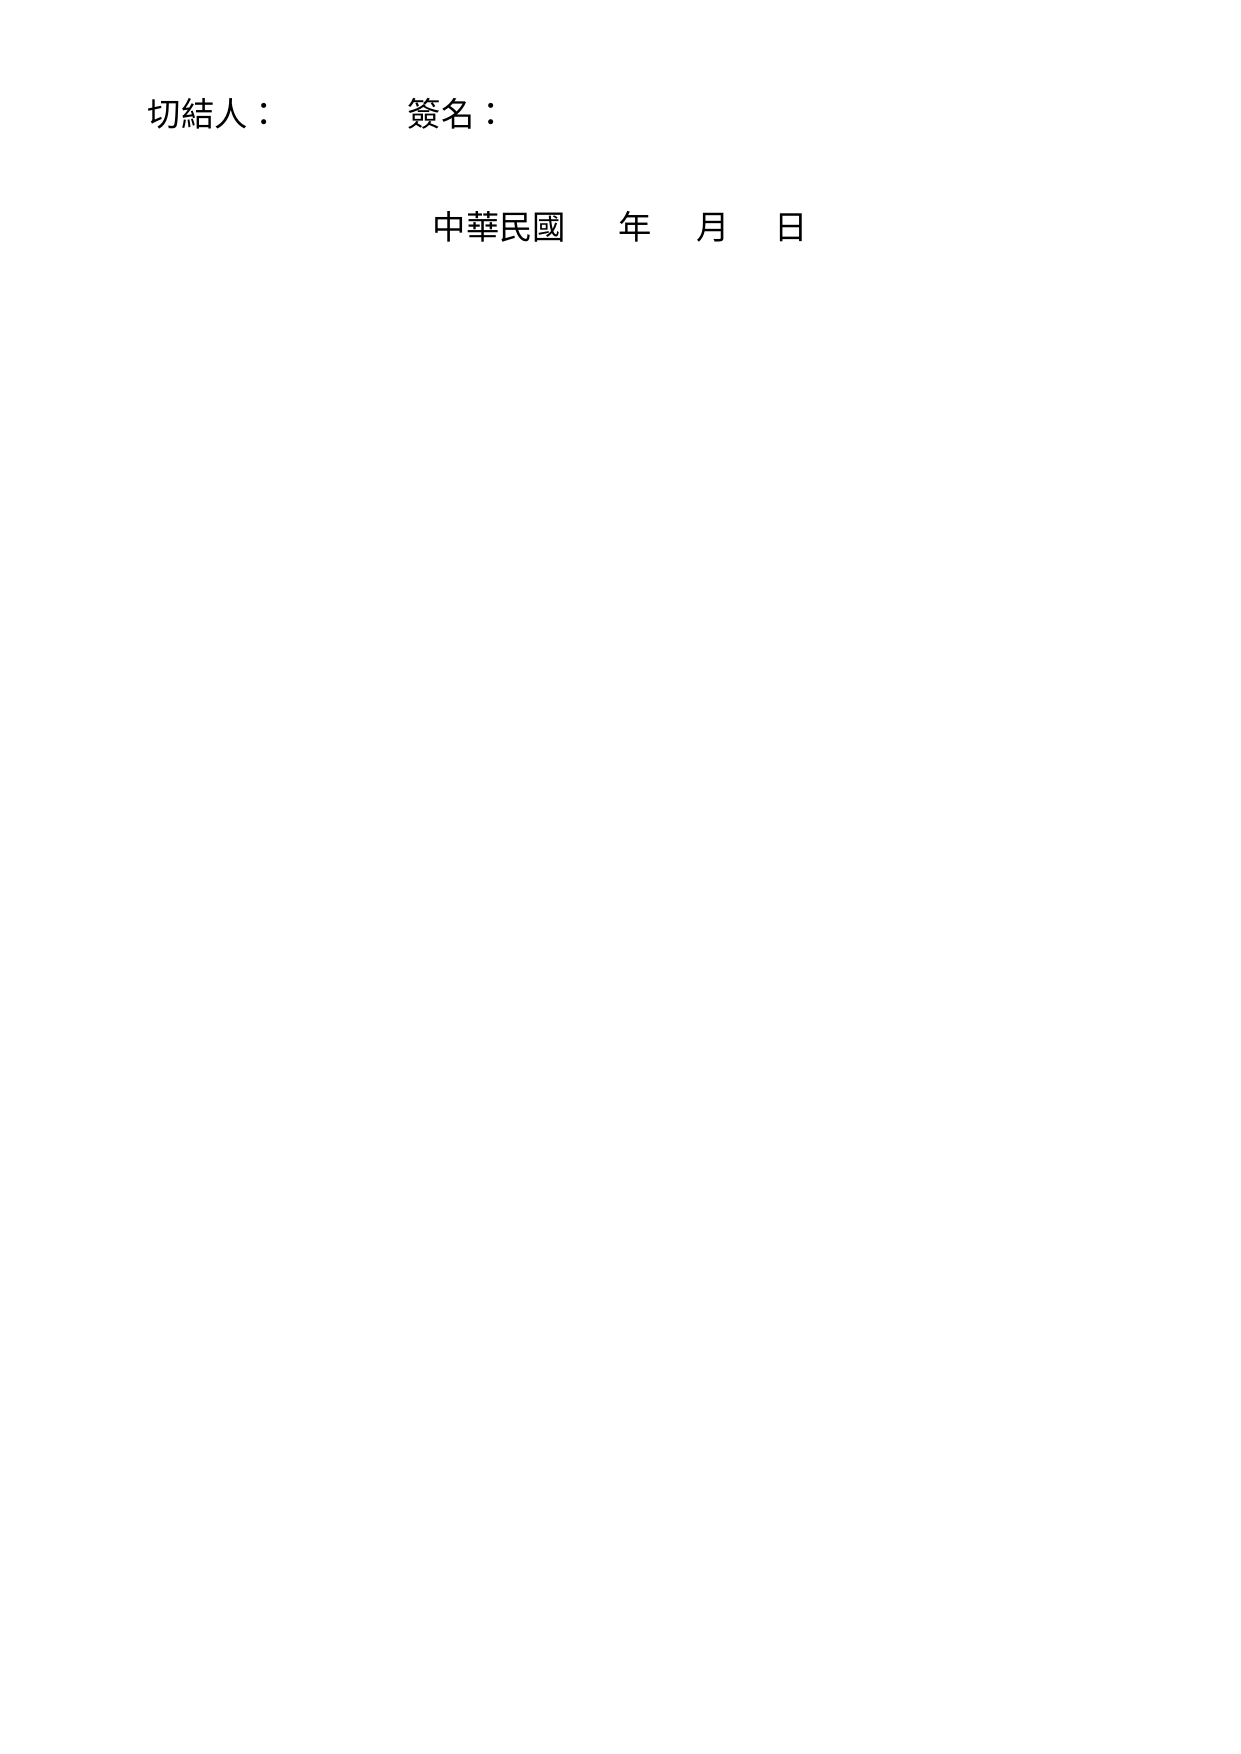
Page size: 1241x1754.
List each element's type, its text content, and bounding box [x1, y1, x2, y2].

text 切結人： 簽名： [148, 75, 1093, 150]
text 中華民國 年 月 日 [148, 187, 1093, 262]
